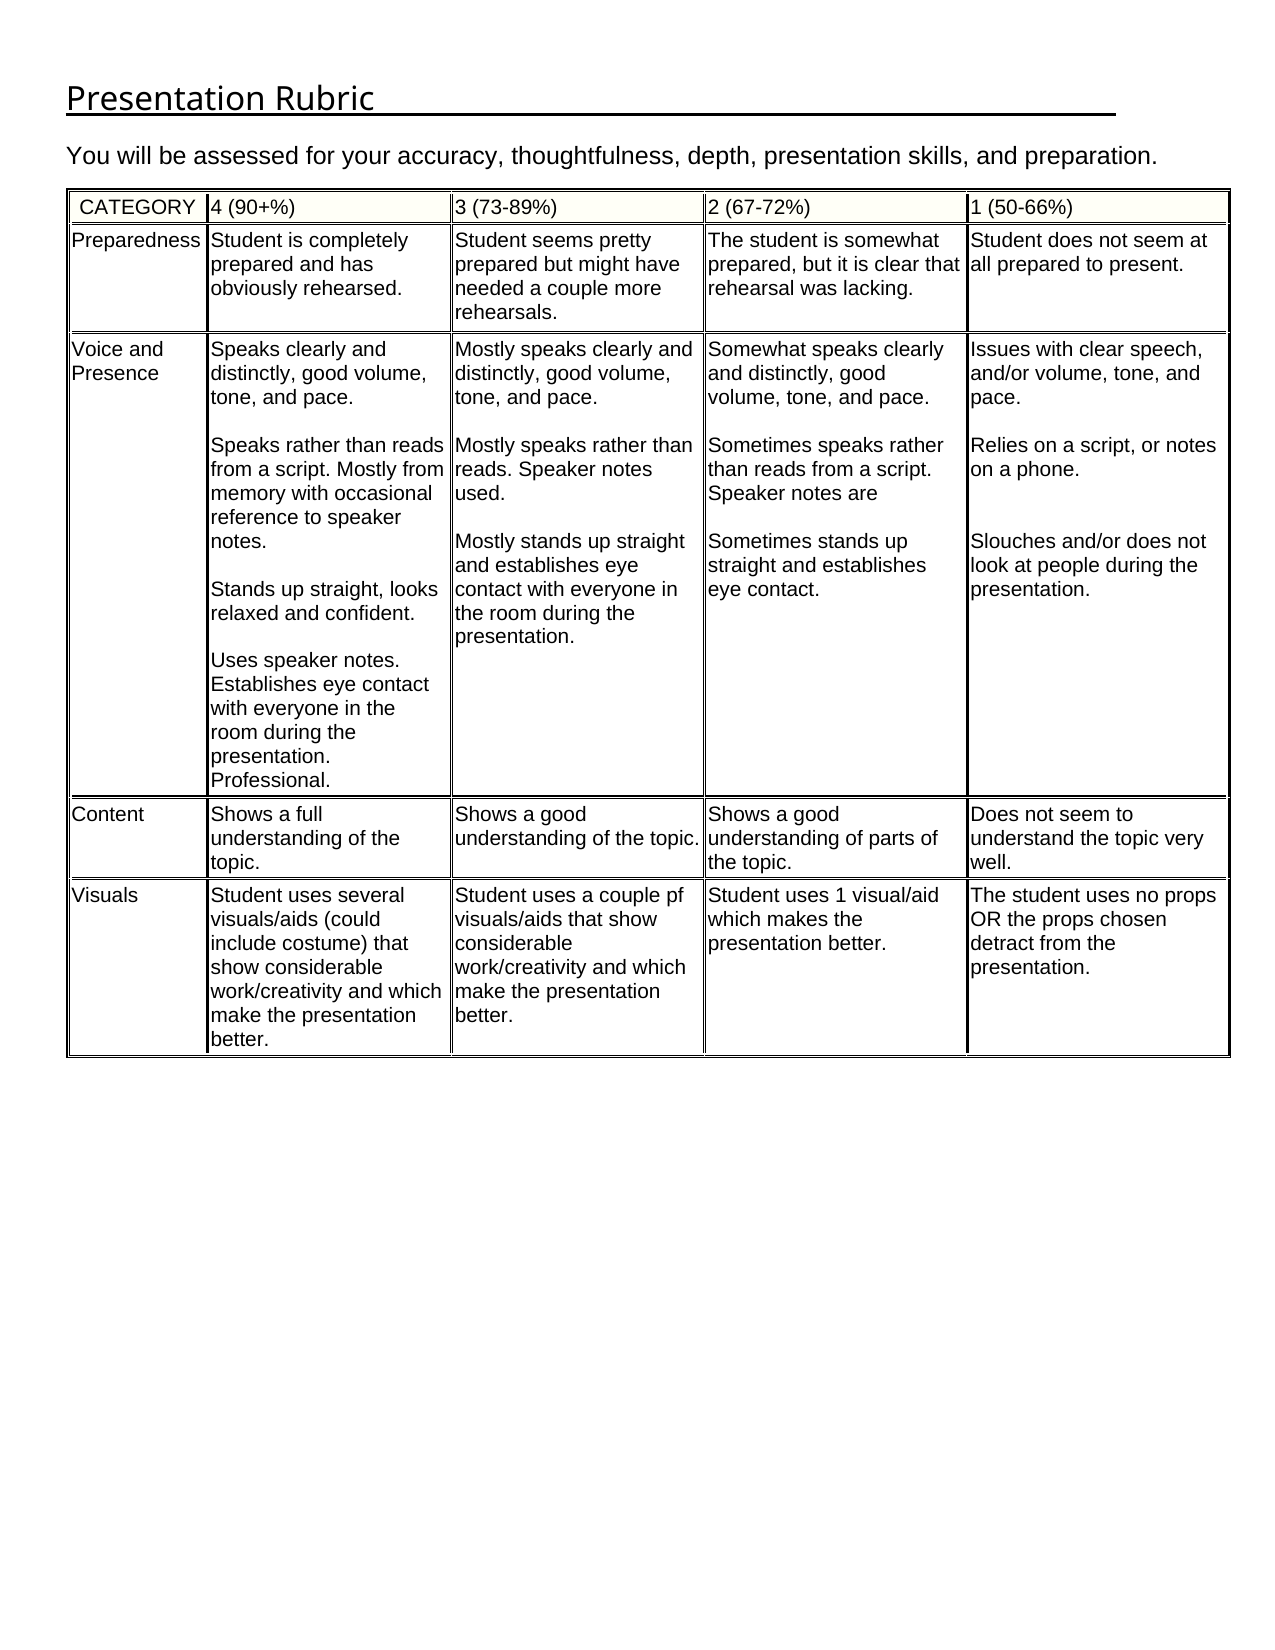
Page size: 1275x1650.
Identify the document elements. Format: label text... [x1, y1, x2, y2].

table_header 3 (73-89%) [451, 192, 704, 222]
table_header CATEGORY [70, 192, 207, 222]
table_cell Does not seem to understand the topic very well. [969, 795, 1229, 877]
text Presentation Rubric [66, 75, 1247, 120]
table_cell Shows a full understanding of the topic. [209, 799, 450, 877]
table_header 4 (90+%) [207, 192, 451, 222]
table_header 1 (50-66%) [967, 192, 1228, 222]
table_cell Content [70, 795, 206, 877]
table_cell The student uses no props OR the props chosen detract from the presentation. [967, 877, 1229, 1055]
table_cell Student is completely prepared and has obviously rehearsed. [209, 225, 450, 331]
table_cell The student is somewhat prepared, but it is clear that rehearsal was lacking. [706, 225, 966, 331]
table_header 2 (67-72%) [705, 190, 967, 222]
text You will be assessed for your accuracy, thoughtfulness, depth, presentation skills, and preparation. [66, 141, 1247, 169]
table_cell Visuals [68, 877, 207, 1055]
table_cell Student uses 1 visual/aid which makes the presentation better. [705, 880, 967, 1055]
table_cell Student uses a couple pf visuals/aids that show considerable work/creativity and which make the presentation better. [451, 880, 704, 1055]
table_cell Speaks clearly and distinctly, good volume, tone, and pace. Speaks rather than reads from a script. Mostly from memory with occasional reference to speaker notes. Stands up straight, looks relaxed and confident. Uses speaker notes. Establishes eye contact with everyone in the room during the presentation. Professional. [209, 334, 450, 795]
table_cell Somewhat speaks clearly and distinctly, good volume, tone, and pace. Sometimes speaks rather than reads from a script. Speaker notes are Sometimes stands up straight and establishes eye contact. [706, 334, 966, 795]
table_cell Shows a good understanding of the topic. [453, 799, 703, 877]
table_cell Student seems pretty prepared but might have needed a couple more rehearsals. [453, 225, 703, 331]
table_cell Issues with clear speech, and/or volume, tone, and pace. Relies on a script, or notes on a phone. Slouches and/or does not look at people during the presentation. [967, 331, 1229, 795]
table_cell Preparedness [68, 222, 207, 331]
table_cell Mostly speaks clearly and distinctly, good volume, tone, and pace. Mostly speaks rather than reads. Speaker notes used. Mostly stands up straight and establishes eye contact with everyone in the room during the presentation. [453, 334, 703, 795]
table_cell Voice and Presence [68, 331, 207, 795]
table_cell Shows a good understanding of parts of the topic. [706, 799, 966, 877]
table_cell Student uses several visuals/aids (could include costume) that show considerable work/creativity and which make the presentation better. [207, 880, 451, 1055]
table_cell Student does not seem at all prepared to present. [967, 222, 1229, 331]
